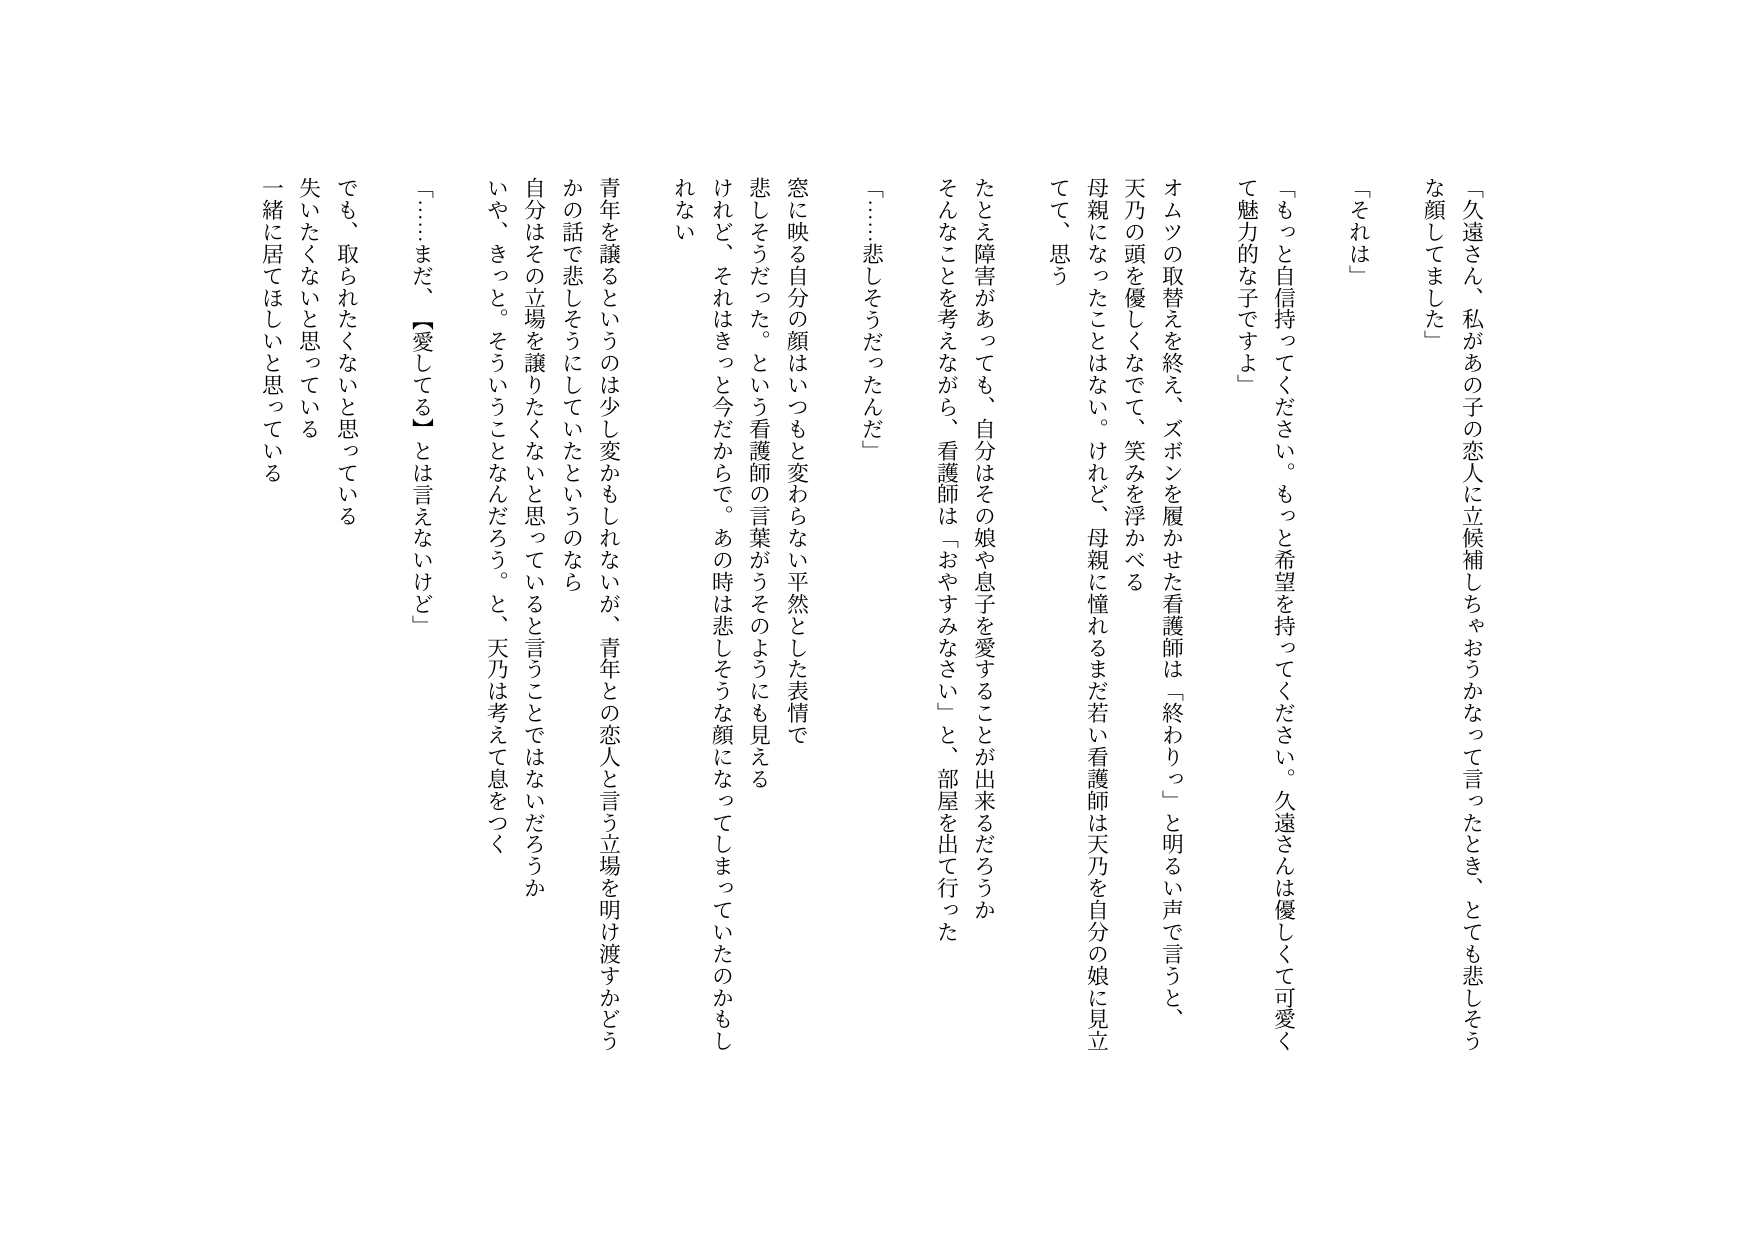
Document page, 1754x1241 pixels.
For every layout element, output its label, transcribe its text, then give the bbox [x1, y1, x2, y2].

text 母親になったことはない。けれど、母親に憧れるまだ若い看護師は天乃を自分の娘に見立てて、思う [1042, 177, 1117, 1063]
text 失いたくないと思っている [292, 177, 329, 1063]
text そんなことを考えながら、看護師は「おやすみなさい」と、部屋を出て行った [929, 177, 967, 1063]
text 青年を譲るというのは少し変かもしれないが、青年との恋人と言う立場を明け渡すかどうかの話で悲しそうにしていたというのなら [554, 177, 629, 1063]
text でも、取られたくないと思っている [329, 177, 367, 1063]
text 窓に映る自分の顔はいつもと変わらない平然とした表情で [779, 177, 817, 1063]
text けれど、それはきっと今だからで。あの時は悲しそうな顔になってしまっていたのかもしれない [667, 177, 742, 1063]
text 「……悲しそうだったんだ」 [854, 177, 892, 1063]
text 天乃の頭を優しくなでて、笑みを浮かべる [1117, 177, 1154, 1063]
text 自分はその立場を譲りたくないと思っていると言うことではないだろうか [517, 177, 554, 1063]
text 「もっと自信持ってください。もっと希望を持ってください。久遠さんは優しくて可愛くて魅力的な子ですよ」 [1229, 177, 1304, 1063]
text 「久遠さん、私があの子の恋人に立候補しちゃおうかなって言ったとき、とても悲しそうな顔してました」 [1417, 177, 1492, 1063]
text いや、きっと。そういうことなんだろう。と、天乃は考えて息をつく [479, 177, 517, 1063]
text たとえ障害があっても、自分はその娘や息子を愛することが出来るだろうか [967, 177, 1004, 1063]
text 「それは」 [1342, 177, 1379, 1063]
text 悲しそうだった。という看護師の言葉がうそのようにも見える [742, 177, 779, 1063]
text オムツの取替えを終え、ズボンを履かせた看護師は「終わりっ」と明るい声で言うと、 [1154, 177, 1192, 1063]
text 「……まだ、【愛してる】とは言えないけど」 [404, 177, 442, 1063]
text 一緒に居てほしいと思っている [254, 177, 292, 1063]
